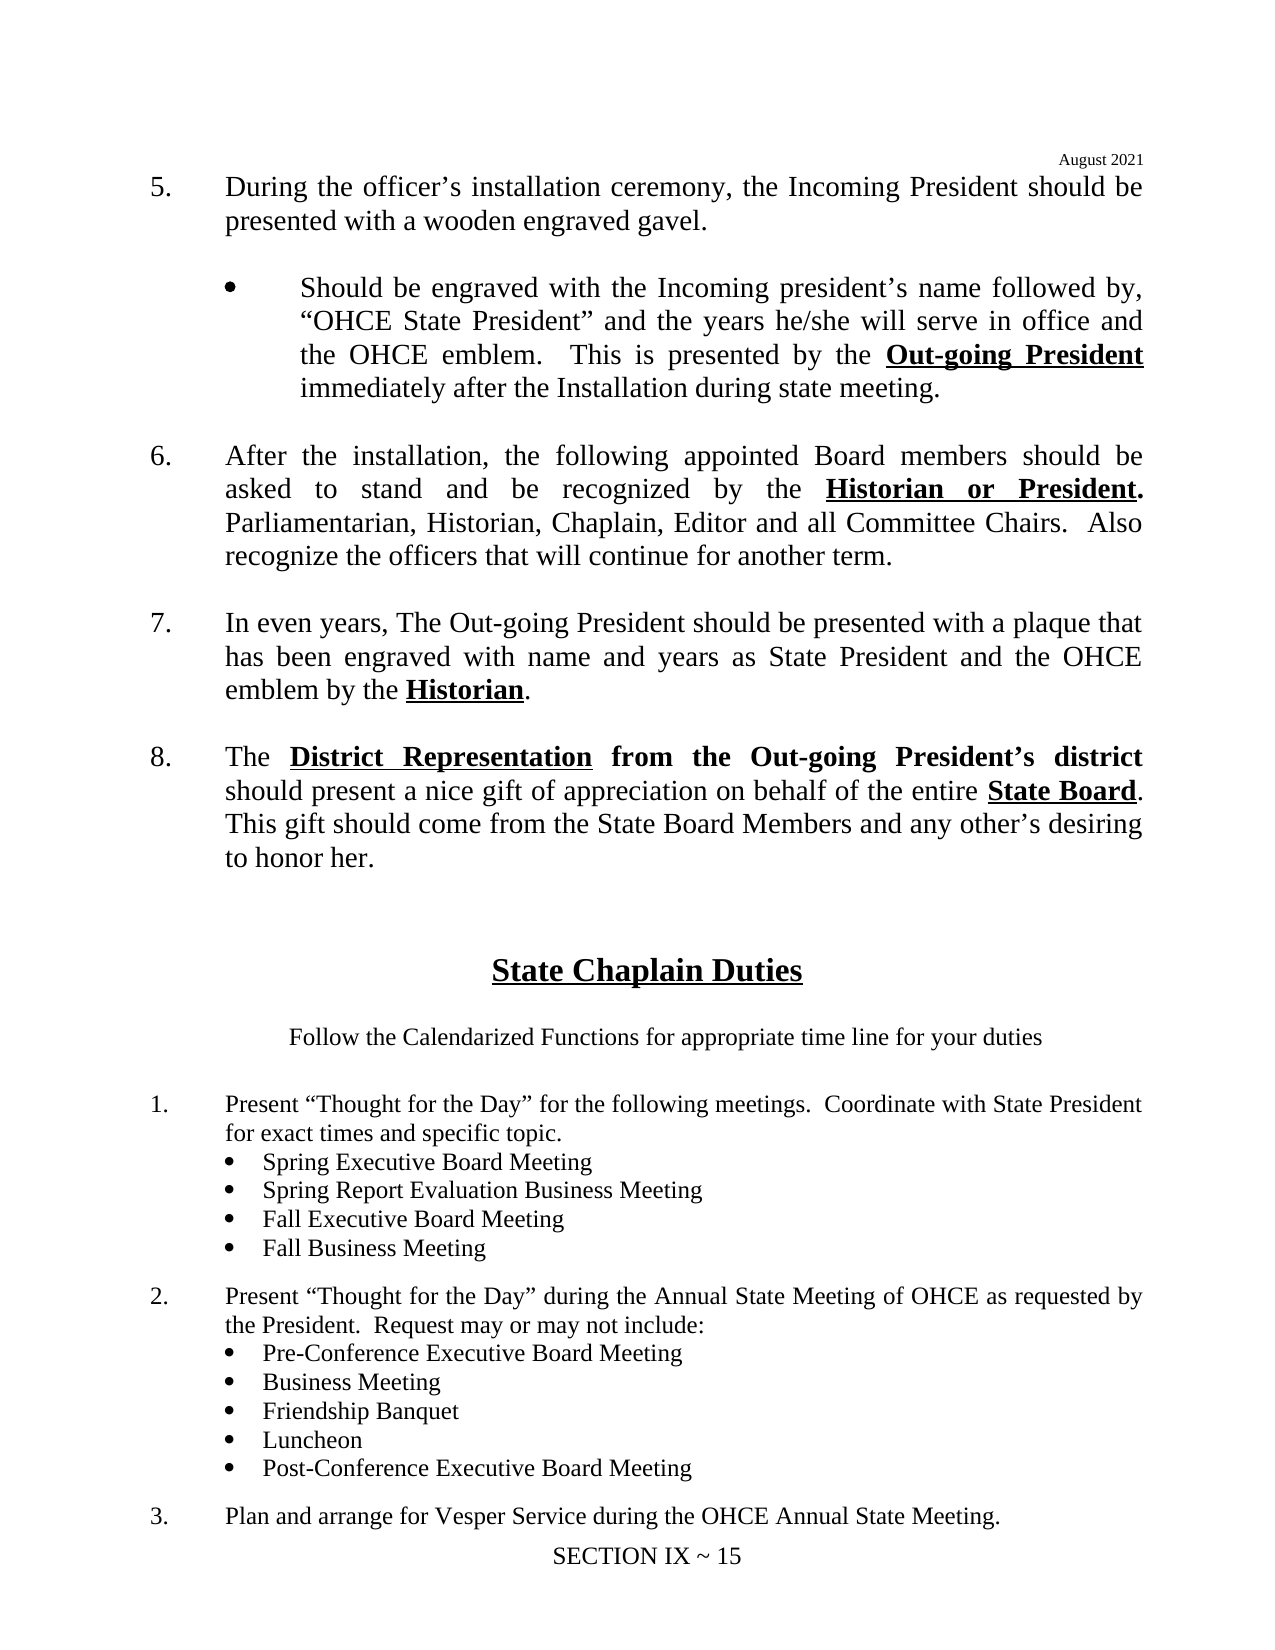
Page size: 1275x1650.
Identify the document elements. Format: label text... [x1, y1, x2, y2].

list Friendship Banquet [225, 1396, 1144, 1425]
list Present “Thought for the Day” for the following meetings. Coordinate with State President for exact times and specific topic. [150, 1089, 1144, 1147]
text 8. The District Representation from the Out-going President’s district should present a nice gift of appreciation on behalf of the entire State Board. This gift should come from the State Board Members and any other’s desiring to honor her. [150, 739, 1144, 874]
text 6. After the installation, the following appointed Board members should be asked to stand and be recognized by the Historian or President. Parliamentarian, Historian, Chaplain, Editor and all Committee Chairs. Also recognize the officers that will continue for another term. [150, 438, 1144, 572]
list Plan and arrange for Vesper Service during the OHCE Annual State Meeting. [150, 1501, 1144, 1530]
list Spring Executive Board Meeting [225, 1147, 1144, 1176]
text Follow the Calendarized Functions for appropriate time line for your duties [187, 1022, 1144, 1051]
list Spring Report Evaluation Business Meeting [225, 1176, 1144, 1204]
list Business Meeting [225, 1367, 1144, 1396]
list Fall Business Meeting [225, 1233, 1144, 1262]
list Fall Executive Board Meeting [225, 1204, 1144, 1233]
text 5. During the officer’s installation ceremony, the Incoming President should be presented with a wooden engraved gavel. [150, 169, 1144, 236]
text State Chaplain Duties [150, 950, 1144, 989]
list Present “Thought for the Day” during the Annual State Meeting of OHCE as requested by the President. Request may or may not include: [150, 1281, 1144, 1338]
list Should be engraved with the Incoming president’s name followed by, “OHCE State President” and the years he/she will serve in office and the OHCE emblem. This is presented by the Out-going President immediately after the Installation during state meeting. [225, 270, 1144, 404]
list Post-Conference Executive Board Meeting [225, 1453, 1144, 1482]
list Pre-Conference Executive Board Meeting [225, 1338, 1144, 1367]
list Luncheon [225, 1425, 1144, 1453]
text 7. In even years, The Out-going President should be presented with a plaque that has been engraved with name and years as State President and the OHCE emblem by the Historian. [150, 605, 1144, 706]
